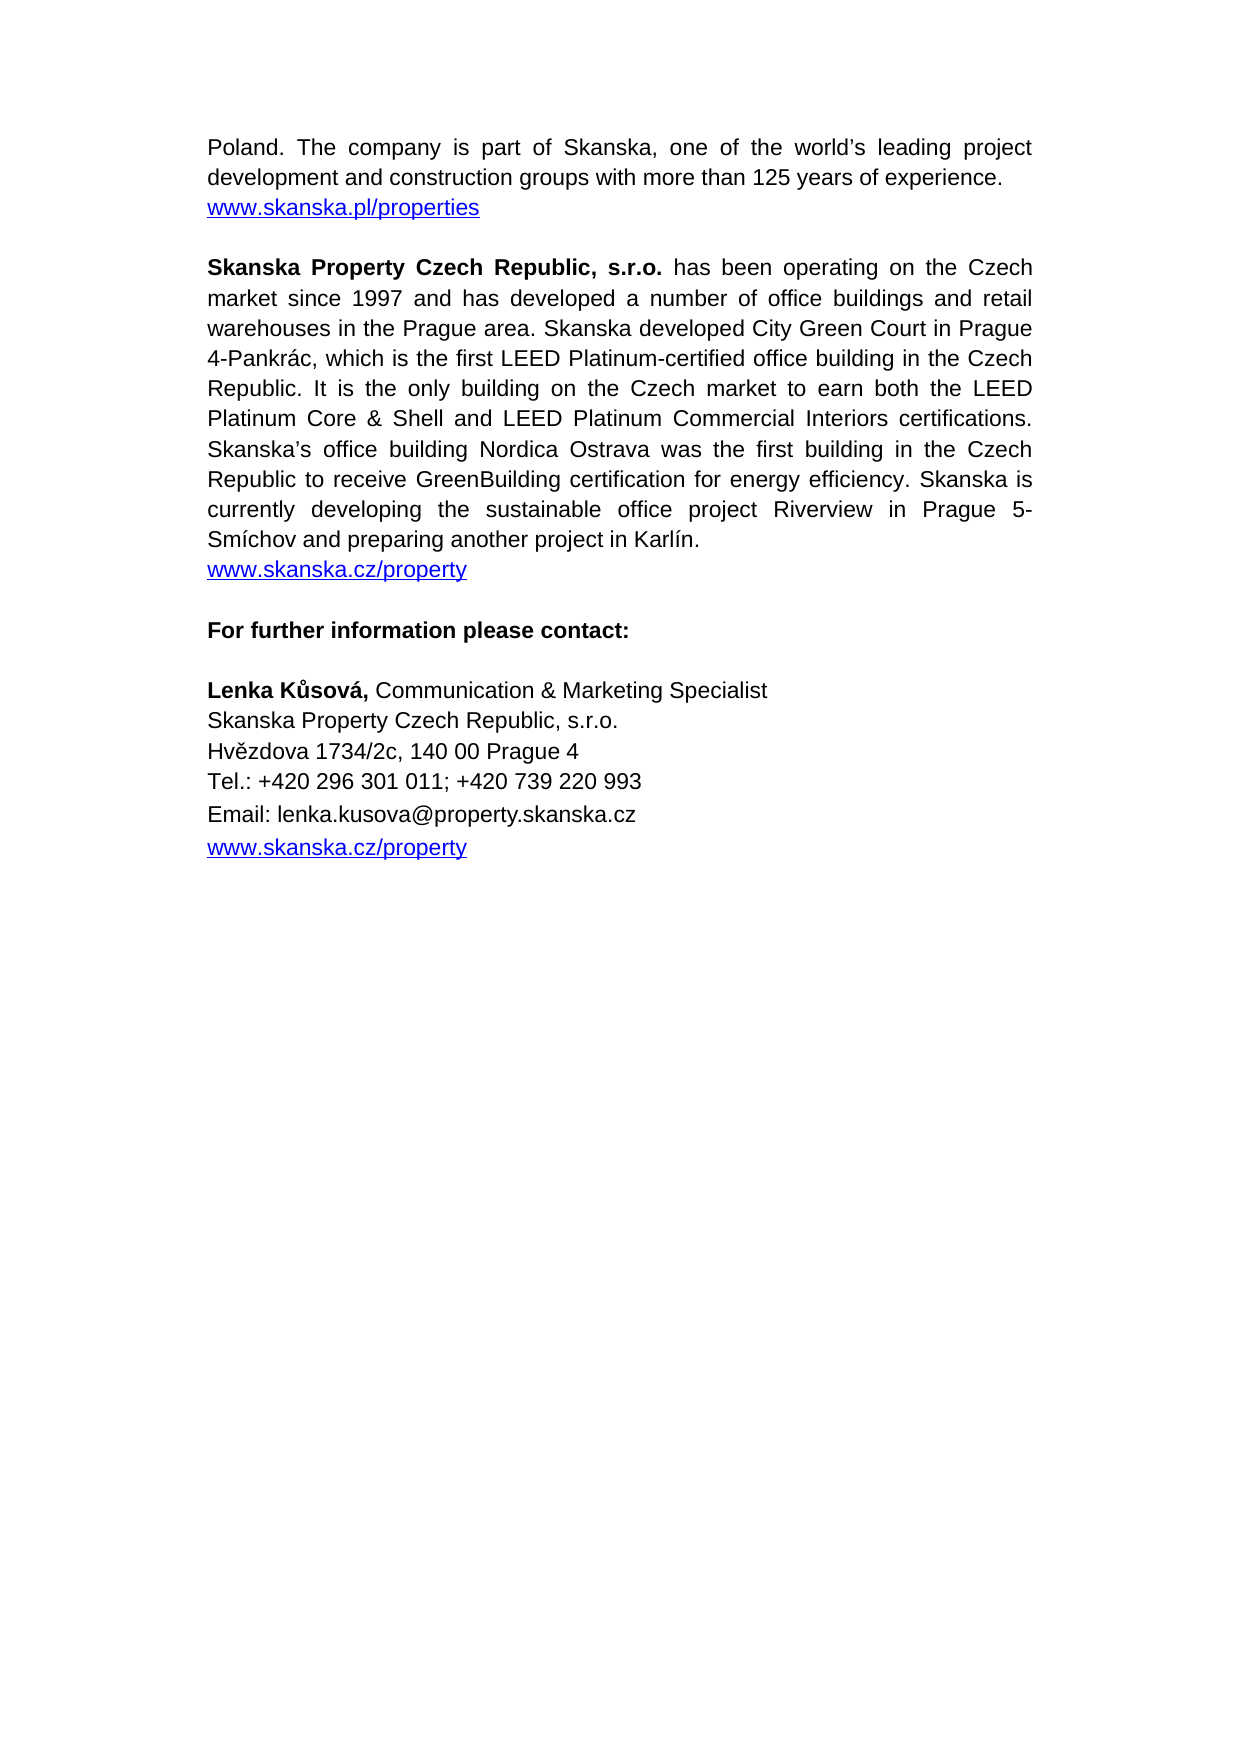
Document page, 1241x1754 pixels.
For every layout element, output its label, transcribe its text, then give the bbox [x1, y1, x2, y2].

text www.skanska.cz/property [207, 556, 1033, 583]
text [207, 133, 1033, 190]
text Skanska Property Czech Republic, s.r.o. [207, 707, 1033, 734]
text www.skanska.pl/properties [207, 194, 1033, 220]
text Email: lenka.kusova@property.skanska.cz [207, 801, 1033, 827]
text Tel.: +420 296 301 011; +420 739 220 993 [207, 768, 1033, 794]
text www.skanska.cz/property [207, 834, 1033, 861]
text Hvězdova 1734/2c, 140 00 Prague 4 [207, 738, 1033, 764]
text Lenka Kůsová, Communication & Marketing Specialist [207, 677, 1033, 704]
text Skanska Property Czech Republic, s.r.o. has been operating on the Czech market since 1997 and has developed a number of office buildings and retail warehouses in the Prague area. Skanska developed City Green Court in Prague 4-Pankrác, which is the first LEED Platinum-certified office building in the Czech Republic. It is the only building on the Czech market to earn both the LEED Platinum Core & Shell and LEED Platinum Commercial Interiors certifications. Skanska’s office building Nordica Ostrava was the first building in the Czech Republic to receive GreenBuilding certification for energy efficiency. Skanska is currently developing the sustainable office project Riverview in Prague 5-Smíchov and preparing another project in Karlín. [207, 254, 1033, 553]
text For further information please contact: [207, 617, 1033, 643]
